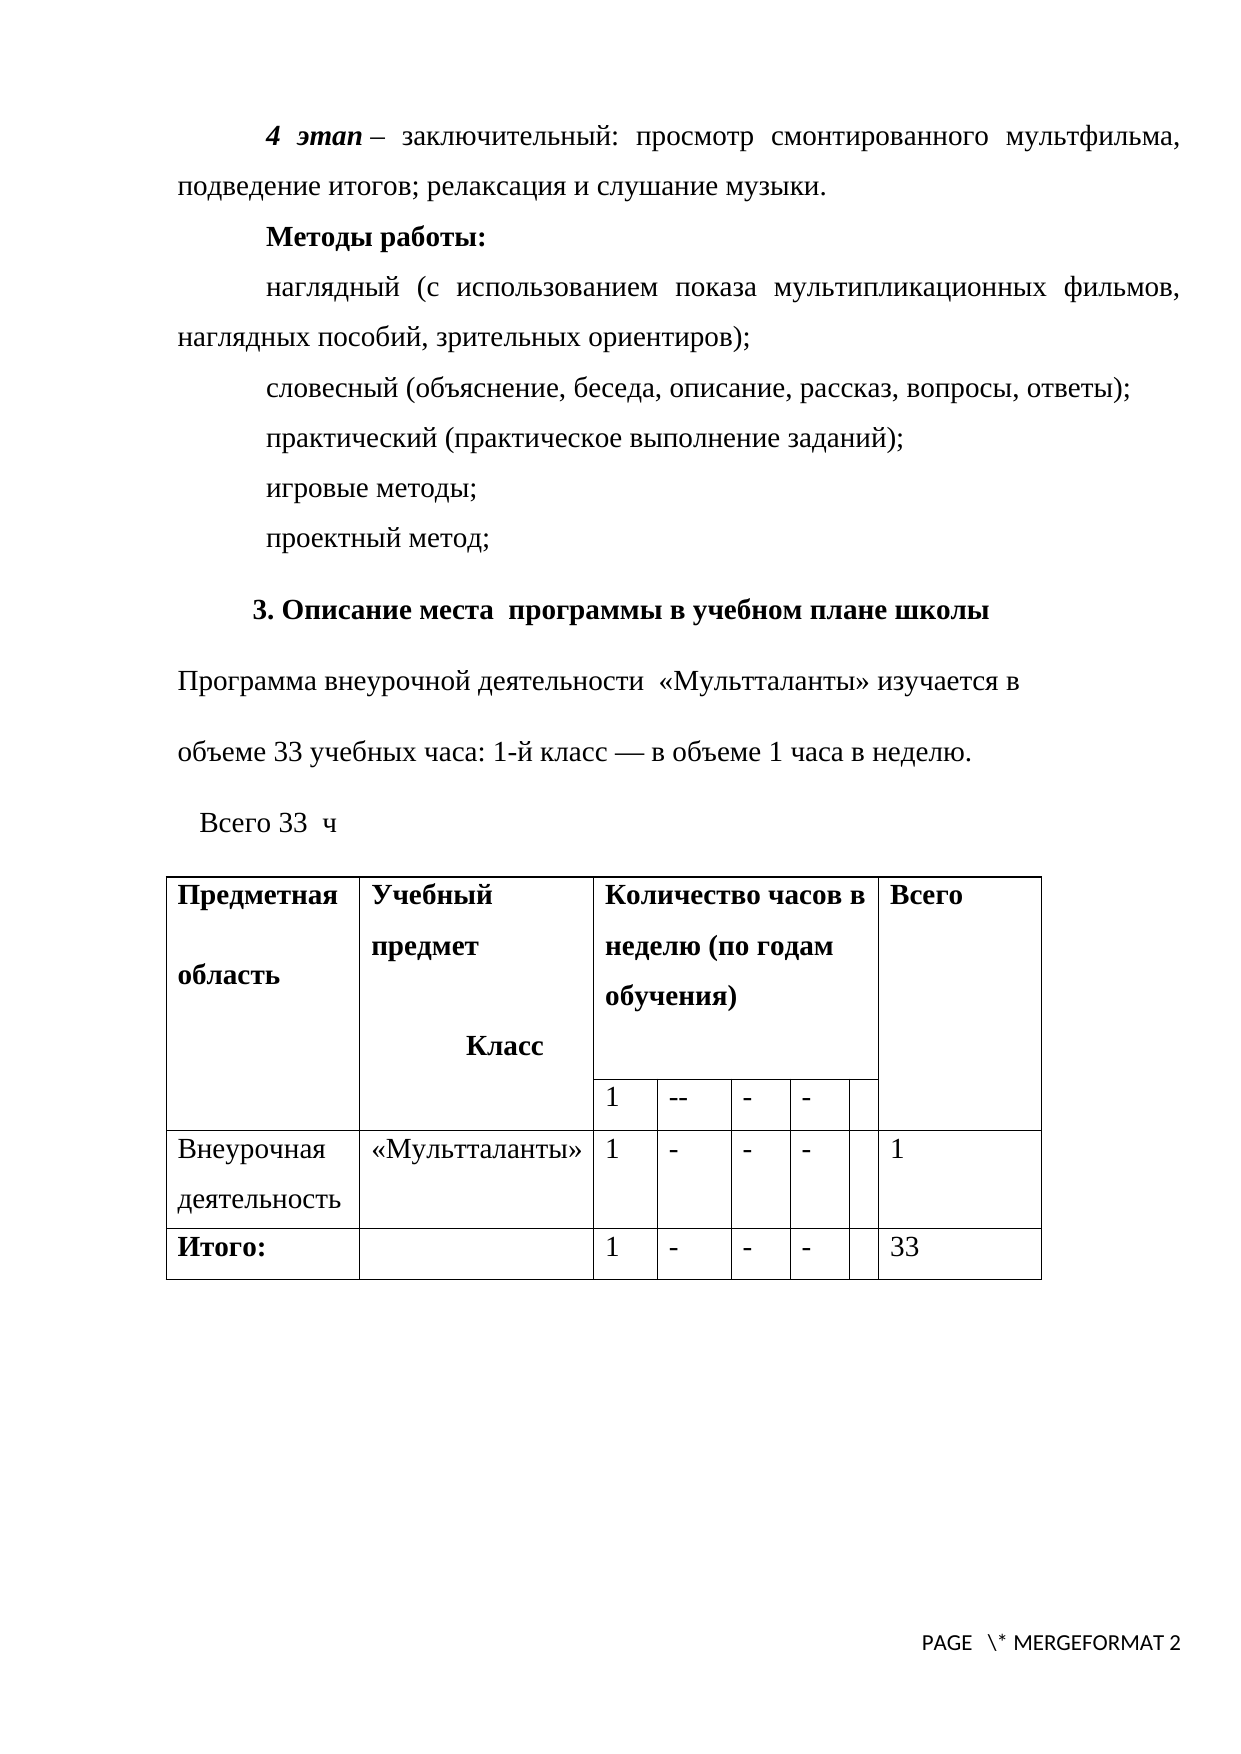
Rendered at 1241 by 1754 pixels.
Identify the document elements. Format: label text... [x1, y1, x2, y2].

table_cell - [791, 1080, 849, 1130]
table_cell 1 [594, 1080, 657, 1130]
table_cell -- [658, 1080, 731, 1130]
table_header Всего [879, 878, 1041, 1130]
table_cell [850, 1080, 878, 1130]
table_cell - [732, 1131, 790, 1228]
table_cell [850, 1131, 878, 1228]
table_cell 33 [879, 1229, 1041, 1279]
text практический (практическое выполнение заданий); [177, 420, 1181, 453]
table_cell - [791, 1131, 849, 1228]
table_cell - [732, 1080, 790, 1130]
text наглядный (с использованием показа мультипликационных фильмов, наглядных пособий, зрительных ориентиров); [177, 269, 1181, 353]
table_cell 1 [594, 1131, 657, 1228]
list 3. Описание места программы в учебном плане школы [252, 592, 1181, 625]
text объеме 33 учебных часа: 1-й класс — в объеме 1 часа в неделю. [177, 734, 1181, 768]
table_cell [360, 1229, 593, 1279]
text Программа внеурочной деятельности «Мультталанты» изучается в [177, 663, 1181, 696]
table_cell Итого: [167, 1229, 359, 1279]
table_cell - [658, 1131, 731, 1228]
text 4 этап – заключительный: просмотр смонтированного мультфильма, подведение итогов; релаксация и слушание музыки. [177, 118, 1181, 202]
table_cell 1 [879, 1131, 1041, 1228]
table_cell [850, 1229, 878, 1279]
table_header Предметная область [167, 878, 359, 1130]
text Всего 33 ч [177, 805, 1181, 839]
text словесный (объяснение, беседа, описание, рассказ, вопросы, ответы); [177, 370, 1181, 403]
table_cell - [791, 1229, 849, 1279]
table_header Количество часов в неделю (по годам обучения) [594, 878, 878, 1078]
text проектный метод; [177, 521, 1181, 554]
table_cell Внеурочная деятельность [167, 1131, 359, 1228]
table_header Учебный предмет Класс [360, 878, 593, 1130]
table_cell 1 [594, 1229, 657, 1279]
text Методы работы: [177, 219, 1181, 252]
table_cell «Мультталанты» [360, 1131, 593, 1228]
text игровые методы; [177, 470, 1181, 504]
table_cell - [732, 1229, 790, 1279]
table_cell - [658, 1229, 731, 1279]
